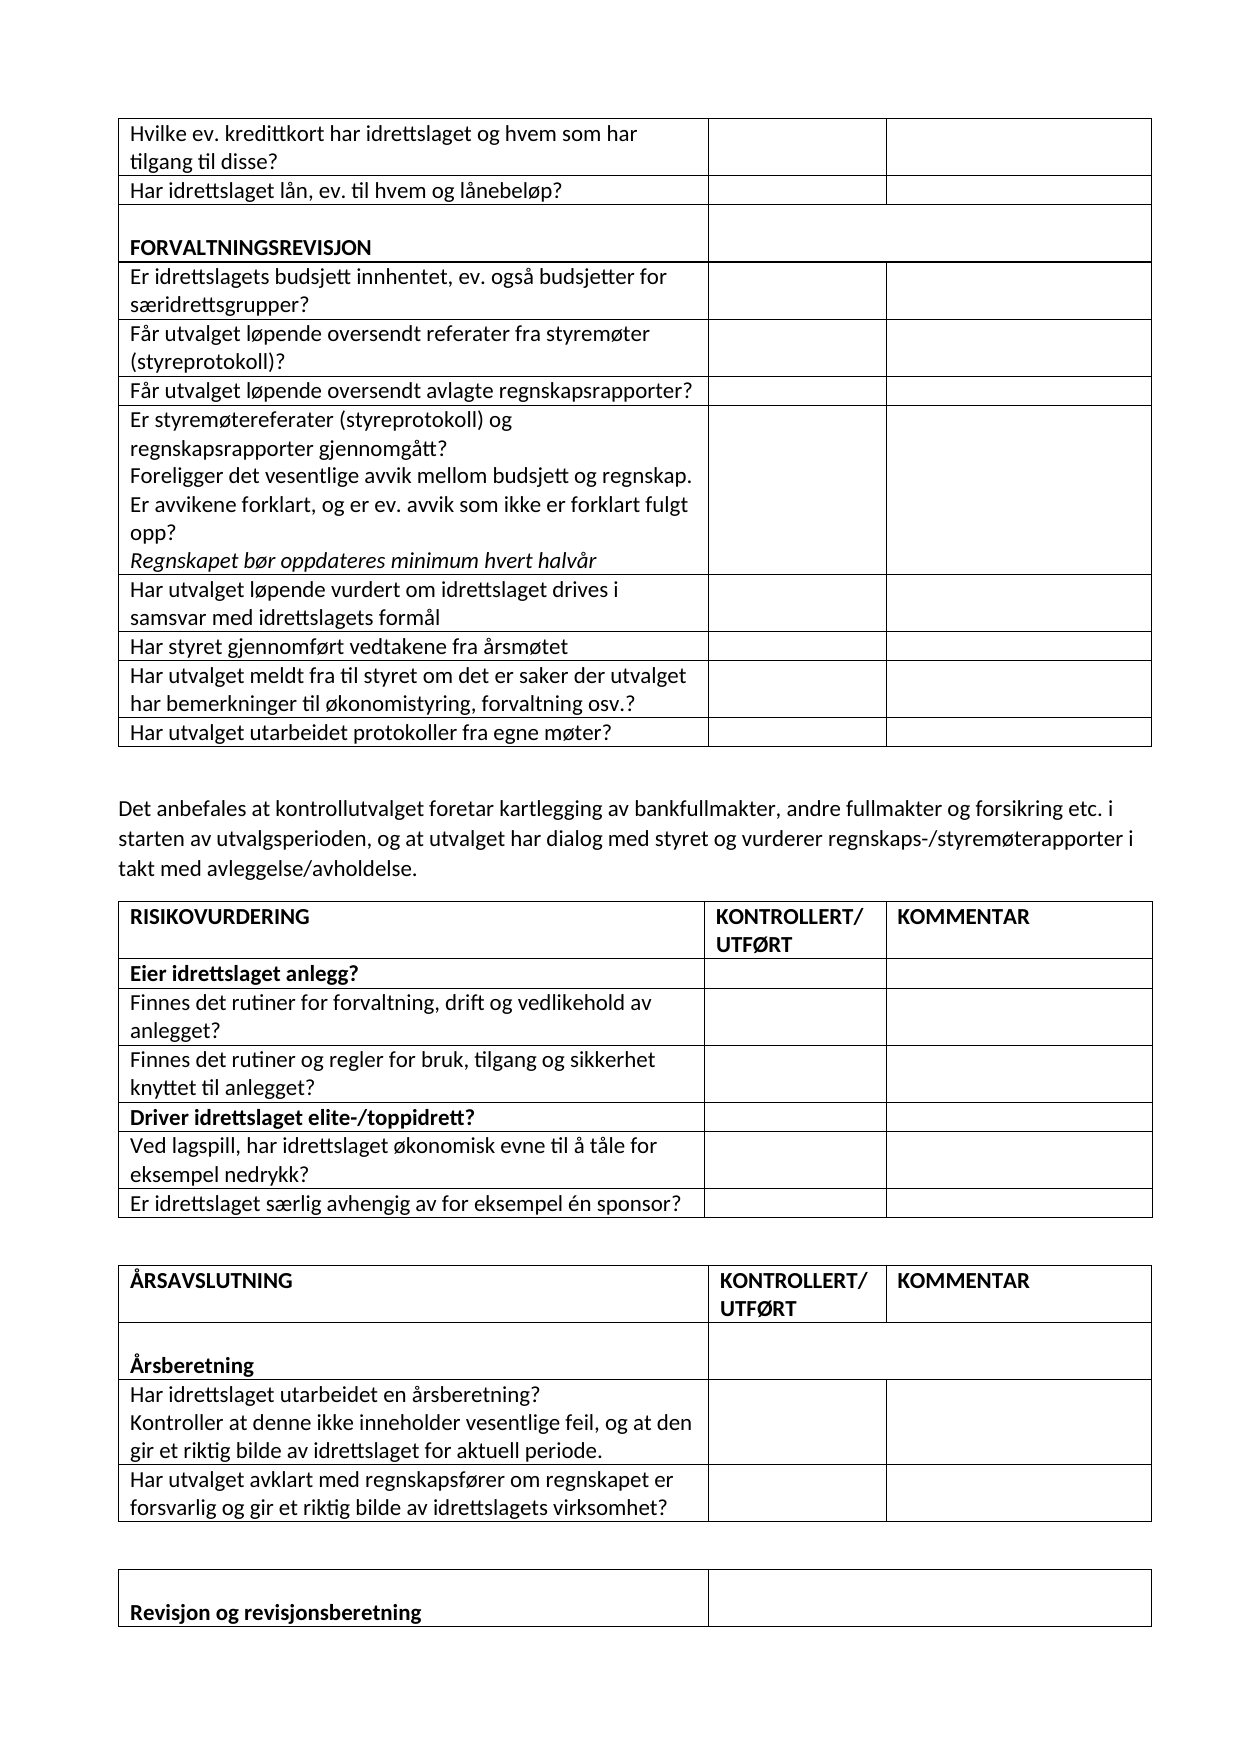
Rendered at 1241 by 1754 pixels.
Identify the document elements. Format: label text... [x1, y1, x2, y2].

table_cell Har utvalget avklart med regnskapsfører om regnskapet er forsvarlig og gir et riktig bilde av idrettslagets virksomhet? [119, 1465, 708, 1521]
table_cell [887, 1465, 1151, 1521]
table_cell [887, 1189, 1152, 1217]
table_cell [887, 632, 1151, 660]
table_cell [709, 176, 886, 204]
table_cell [709, 320, 886, 376]
table_cell [887, 320, 1151, 376]
table_cell Finnes det rutiner og regler for bruk, tilgang og sikkerhet knyttet til anlegget? [119, 1046, 704, 1102]
table_cell [709, 661, 886, 717]
table_cell FORVALTNINGSREVISJON [119, 205, 708, 261]
table_cell Har styret gjennomført vedtakene fra årsmøtet [119, 632, 708, 660]
table_cell Har utvalget løpende vurdert om idrettslaget drives i samsvar med idrettslagets formål [119, 575, 708, 631]
table_cell Har idrettslaget lån, ev. til hvem og lånebeløp? [119, 176, 708, 204]
table_cell [709, 406, 886, 574]
table_header KONTROLLERT/UTFØRT [705, 902, 886, 958]
table_cell Får utvalget løpende oversendt avlagte regnskapsrapporter? [119, 377, 708, 404]
table_cell Finnes det rutiner for forvaltning, drift og vedlikehold av anlegget? [119, 989, 704, 1044]
table_cell [705, 989, 886, 1044]
table_header [709, 1570, 1151, 1626]
table_cell Er idrettslagets budsjett innhentet, ev. også budsjetter for særidrettsgrupper? [119, 263, 708, 318]
table_cell [705, 1132, 886, 1188]
table_cell [887, 1046, 1152, 1102]
table_cell Eier idrettslaget anlegg? [119, 959, 704, 987]
table_cell [887, 377, 1151, 404]
table_cell Årsberetning [119, 1323, 708, 1379]
table_cell [887, 263, 1151, 318]
table_cell Får utvalget løpende oversendt referater fra styremøter (styreprotokoll)? [119, 320, 708, 376]
table_cell Er idrettslaget særlig avhengig av for eksempel én sponsor? [119, 1189, 704, 1217]
table_cell Har utvalget meldt fra til styret om det er saker der utvalget har bemerkninger til økonomistyring, forvaltning osv.? [119, 661, 708, 717]
table_cell [709, 263, 886, 318]
table_cell [887, 1132, 1152, 1188]
table_header RISIKOVURDERING [119, 902, 704, 958]
table_cell [709, 1465, 886, 1521]
table_header KOMMENTAR [887, 1266, 1151, 1322]
table_cell [709, 632, 886, 660]
table_cell [705, 1103, 886, 1131]
table_cell [709, 1380, 886, 1464]
table_cell [887, 718, 1151, 746]
table_cell [887, 575, 1151, 631]
table_cell [709, 119, 886, 175]
table_cell [709, 205, 1151, 261]
table_cell [705, 1046, 886, 1102]
table_cell [887, 406, 1151, 574]
table_header ÅRSAVSLUTNING [119, 1266, 708, 1322]
table_cell [709, 1323, 1151, 1379]
table_cell [887, 176, 1151, 204]
text Det anbefales at kontrollutvalget foretar kartlegging av bankfullmakter, andre fullmakter og forsikring etc. i starten av utvalgsperioden, og at utvalget har dialog med styret og vurderer regnskaps-/styremøterapporter i takt med avleggelse/avholdelse. [118, 794, 1152, 882]
table_cell [705, 959, 886, 987]
table_cell [887, 661, 1151, 717]
table_cell Er styremøtereferater (styreprotokoll) og regnskapsrapporter gjennomgått? Foreligger det vesentlige avvik mellom budsjett og regnskap. Er avvikene forklart, og er ev. avvik som ikke er forklart fulgt opp? Regnskapet bør oppdateres minimum hvert halvår [119, 406, 708, 574]
table_cell [887, 1380, 1151, 1464]
table_cell [887, 1103, 1152, 1131]
table_cell Ved lagspill, har idrettslaget økonomisk evne til å tåle for eksempel nedrykk? [119, 1132, 704, 1188]
table_cell [709, 575, 886, 631]
table_cell Driver idrettslaget elite-/toppidrett? [119, 1103, 704, 1131]
table_header KONTROLLERT/ UTFØRT [709, 1266, 886, 1322]
table_cell [887, 119, 1151, 175]
table_cell [709, 718, 886, 746]
table_cell [705, 1189, 886, 1217]
table_cell [887, 959, 1152, 987]
table_cell [709, 377, 886, 404]
table_header KOMMENTAR [887, 902, 1152, 958]
table_cell Har utvalget utarbeidet protokoller fra egne møter? [119, 718, 708, 746]
table_cell Hvilke ev. kredittkort har idrettslaget og hvem som har tilgang til disse? [119, 119, 708, 175]
table_cell Har idrettslaget utarbeidet en årsberetning? Kontroller at denne ikke inneholder vesentlige feil, og at den gir et riktig bilde av idrettslaget for aktuell periode. [119, 1380, 708, 1464]
table_cell [887, 989, 1152, 1044]
table_header Revisjon og revisjonsberetning [119, 1570, 708, 1626]
